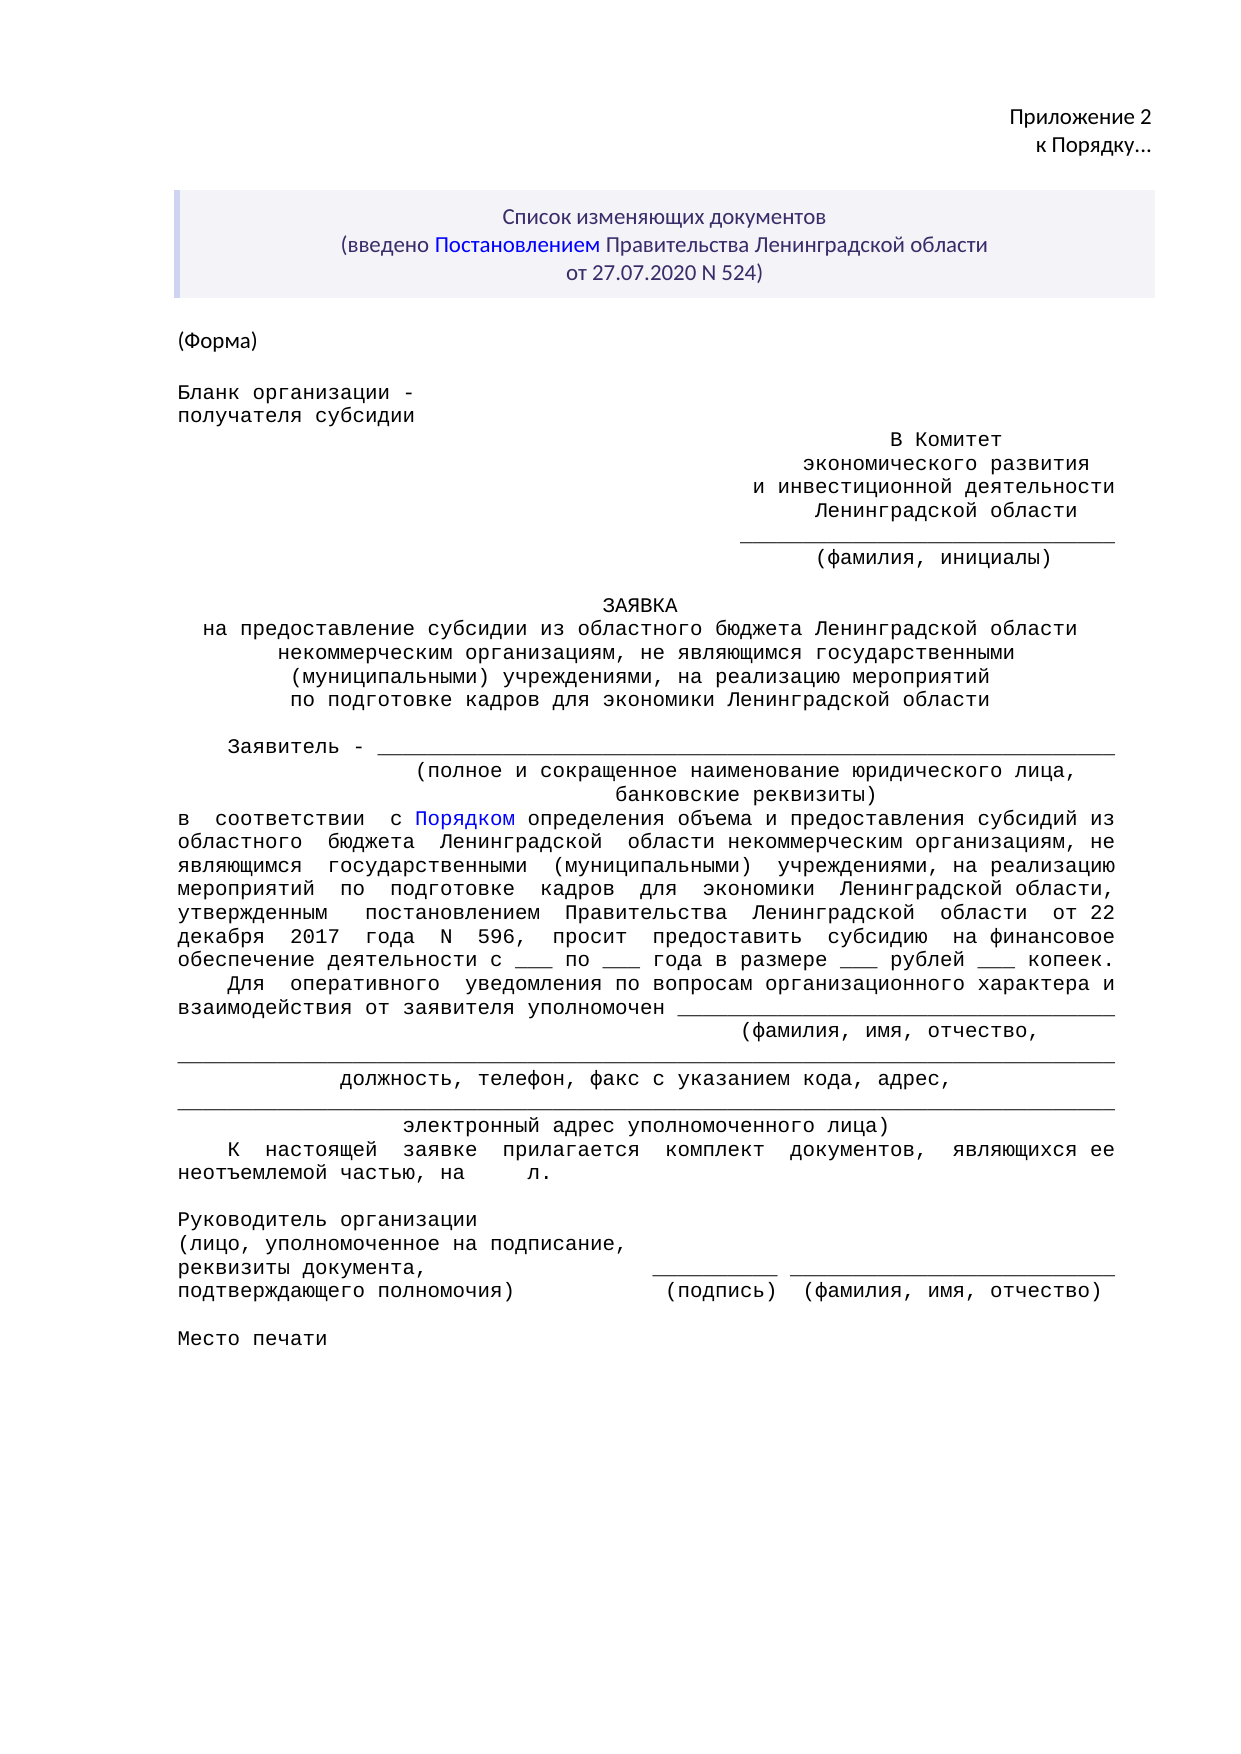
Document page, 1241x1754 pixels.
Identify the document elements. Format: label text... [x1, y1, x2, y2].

text взаимодействия от заявителя уполномочен ___________________________________ [177, 997, 1152, 1020]
text (лицо, уполномоченное на подписание, [177, 1233, 1152, 1257]
text электронный адрес уполномоченного лица) [177, 1115, 1152, 1138]
table_header Список изменяющих документов (введено Постановлением Правительства Ленинградской области от 27.07.2020 N 524) [180, 190, 1149, 298]
text К настоящей заявке прилагается комплект документов, являющихся ее [177, 1138, 1152, 1162]
text (Форма) [177, 326, 1152, 354]
text (фамилия, инициалы) [177, 547, 1152, 571]
text ___________________________________________________________________________ [177, 1044, 1152, 1068]
text на предоставление субсидии из областного бюджета Ленинградской области [177, 618, 1152, 642]
text Бланк организации - [177, 382, 1152, 406]
text (полное и сокращенное наименование юридического лица, [177, 760, 1152, 784]
text по подготовке кадров для экономики Ленинградской области [177, 689, 1152, 713]
text Ленинградской области [177, 500, 1152, 524]
text неотъемлемой частью, на л. [177, 1162, 1152, 1186]
text В Комитет [177, 429, 1152, 453]
text ЗАЯВКА [177, 595, 1152, 618]
text мероприятий по подготовке кадров для экономики Ленинградской области, [177, 878, 1152, 902]
text должность, телефон, факс с указанием кода, адрес, [177, 1068, 1152, 1091]
text декабря 2017 года N 596, просит предоставить субсидию на финансовое [177, 926, 1152, 949]
text обеспечение деятельности с ___ по ___ года в размере ___ рублей ___ копеек. [177, 949, 1152, 973]
text (фамилия, имя, отчество, [177, 1020, 1152, 1044]
text областного бюджета Ленинградской области некоммерческим организациям, не [177, 831, 1152, 855]
text Руководитель организации [177, 1209, 1152, 1233]
text (муниципальными) учреждениями, на реализацию мероприятий [177, 666, 1152, 689]
text подтверждающего полномочия) (подпись) (фамилия, имя, отчество) [177, 1280, 1152, 1304]
text реквизиты документа, __________ __________________________ [177, 1257, 1152, 1280]
text некоммерческим организациям, не являющимся государственными [177, 642, 1152, 666]
text к Порядку... [177, 130, 1152, 158]
text утвержденным постановлением Правительства Ленинградской области от 22 [177, 902, 1152, 926]
text ___________________________________________________________________________ [177, 1091, 1152, 1115]
text в соответствии с Порядком определения объема и предоставления субсидий из [177, 807, 1152, 831]
text Приложение 2 [177, 102, 1152, 130]
text Место печати [177, 1328, 1152, 1351]
text являющимся государственными (муниципальными) учреждениями, на реализацию [177, 855, 1152, 878]
text ______________________________ [177, 524, 1152, 547]
text Для оперативного уведомления по вопросам организационного характера и [177, 973, 1152, 997]
text и инвестиционной деятельности [177, 476, 1152, 500]
text банковские реквизиты) [177, 784, 1152, 807]
text экономического развития [177, 453, 1152, 476]
text Заявитель - ___________________________________________________________ [177, 737, 1152, 760]
text получателя субсидии [177, 406, 1152, 429]
